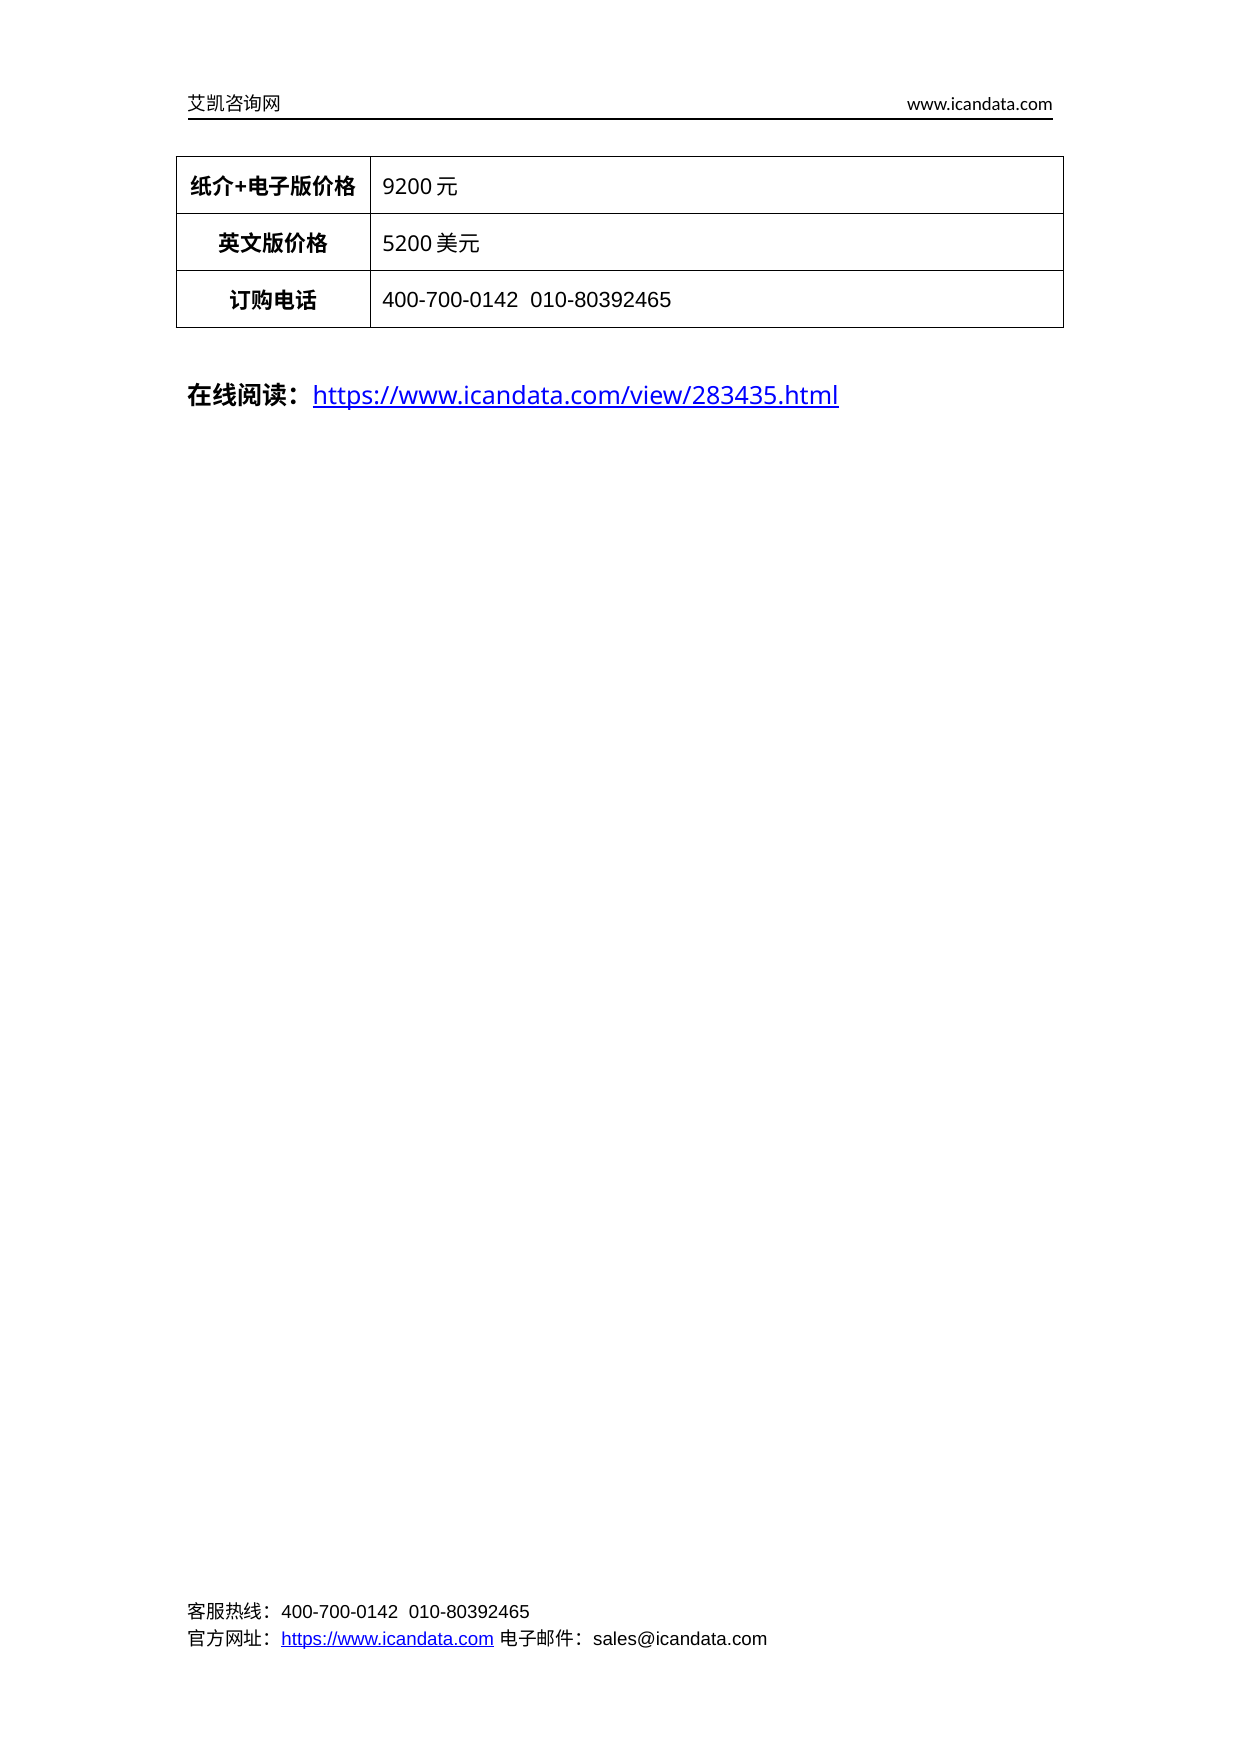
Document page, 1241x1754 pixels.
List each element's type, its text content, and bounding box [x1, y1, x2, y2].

table_cell 9200元 [371, 157, 1063, 213]
table_cell 英文版价格 [177, 214, 370, 270]
table_cell 订购电话 [177, 271, 370, 327]
table_cell 5200美元 [371, 214, 1063, 270]
table_cell 纸介+电子版价格 [177, 157, 370, 213]
text 在线阅读：https://www.icandata.com/view/283435.html [187, 361, 1053, 426]
table_cell 400-700-0142 010-80392465 [371, 271, 1063, 327]
